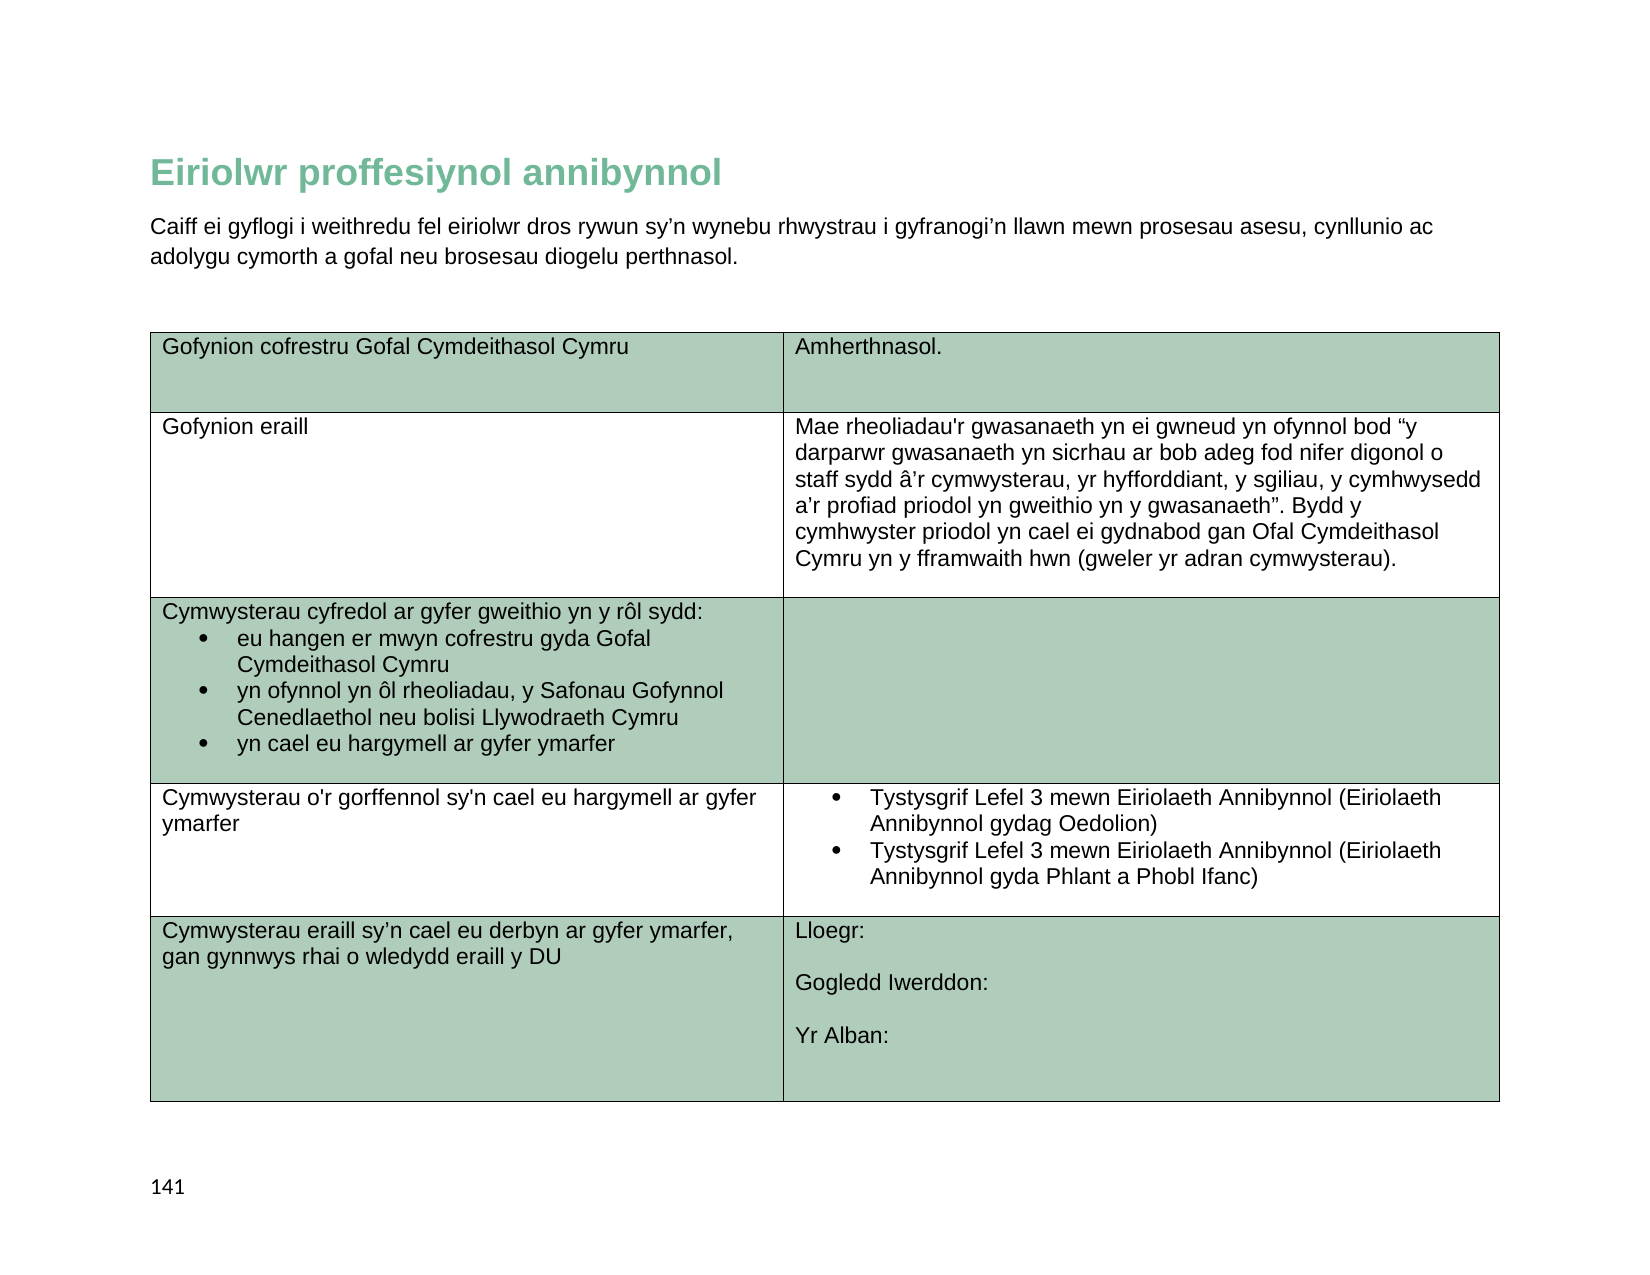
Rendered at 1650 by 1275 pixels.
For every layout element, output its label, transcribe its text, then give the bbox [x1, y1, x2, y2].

table_cell [784, 598, 1499, 783]
table_cell Tystysgrif Lefel 3 mewn Eiriolaeth Annibynnol (Eiriolaeth Annibynnol gydag Oedolion) Tystysgrif Lefel 3 mewn Eiriolaeth Annibynnol (Eiriolaeth Annibynnol gyda Phlant a Phobl Ifanc) [784, 784, 1499, 916]
table_cell Gofynion eraill [151, 413, 783, 597]
table_header Gofynion cofrestru Gofal Cymdeithasol Cymru [151, 333, 783, 412]
text Eiriolwr proffesiynol annibynnol [150, 150, 1500, 193]
table_cell Mae rheoliadau'r gwasanaeth yn ei gwneud yn ofynnol bod “y darparwr gwasanaeth yn sicrhau ar bob adeg fod nifer digonol o staff sydd â’r cymwysterau, yr hyfforddiant, y sgiliau, y cymhwysedd a’r profiad priodol yn gweithio yn y gwasanaeth”. Bydd y cymhwyster priodol yn cael ei gydnabod gan Ofal Cymdeithasol Cymru yn y fframwaith hwn (gweler yr adran cymwysterau). [784, 413, 1499, 597]
table_cell Cymwysterau o'r gorffennol sy'n cael eu hargymell ar gyfer ymarfer [151, 784, 783, 916]
table_cell Cymwysterau cyfredol ar gyfer gweithio yn y rôl sydd: eu hangen er mwyn cofrestru gyda Gofal Cymdeithasol Cymru yn ofynnol yn ôl rheoliadau, y Safonau Gofynnol Cenedlaethol neu bolisi Llywodraeth Cymru yn cael eu hargymell ar gyfer ymarfer [151, 598, 783, 783]
table_cell Cymwysterau eraill sy’n cael eu derbyn ar gyfer ymarfer, gan gynnwys rhai o wledydd eraill y DU [151, 917, 783, 1101]
table_cell Lloegr: Gogledd Iwerddon: Yr Alban: [784, 917, 1499, 1101]
table_header Amherthnasol. [784, 333, 1499, 412]
text Caiff ei gyflogi i weithredu fel eiriolwr dros rywun sy’n wynebu rhwystrau i gyfranogi’n llawn mewn prosesau asesu, cynllunio ac adolygu cymorth a gofal neu brosesau diogelu perthnasol. [150, 213, 1500, 270]
